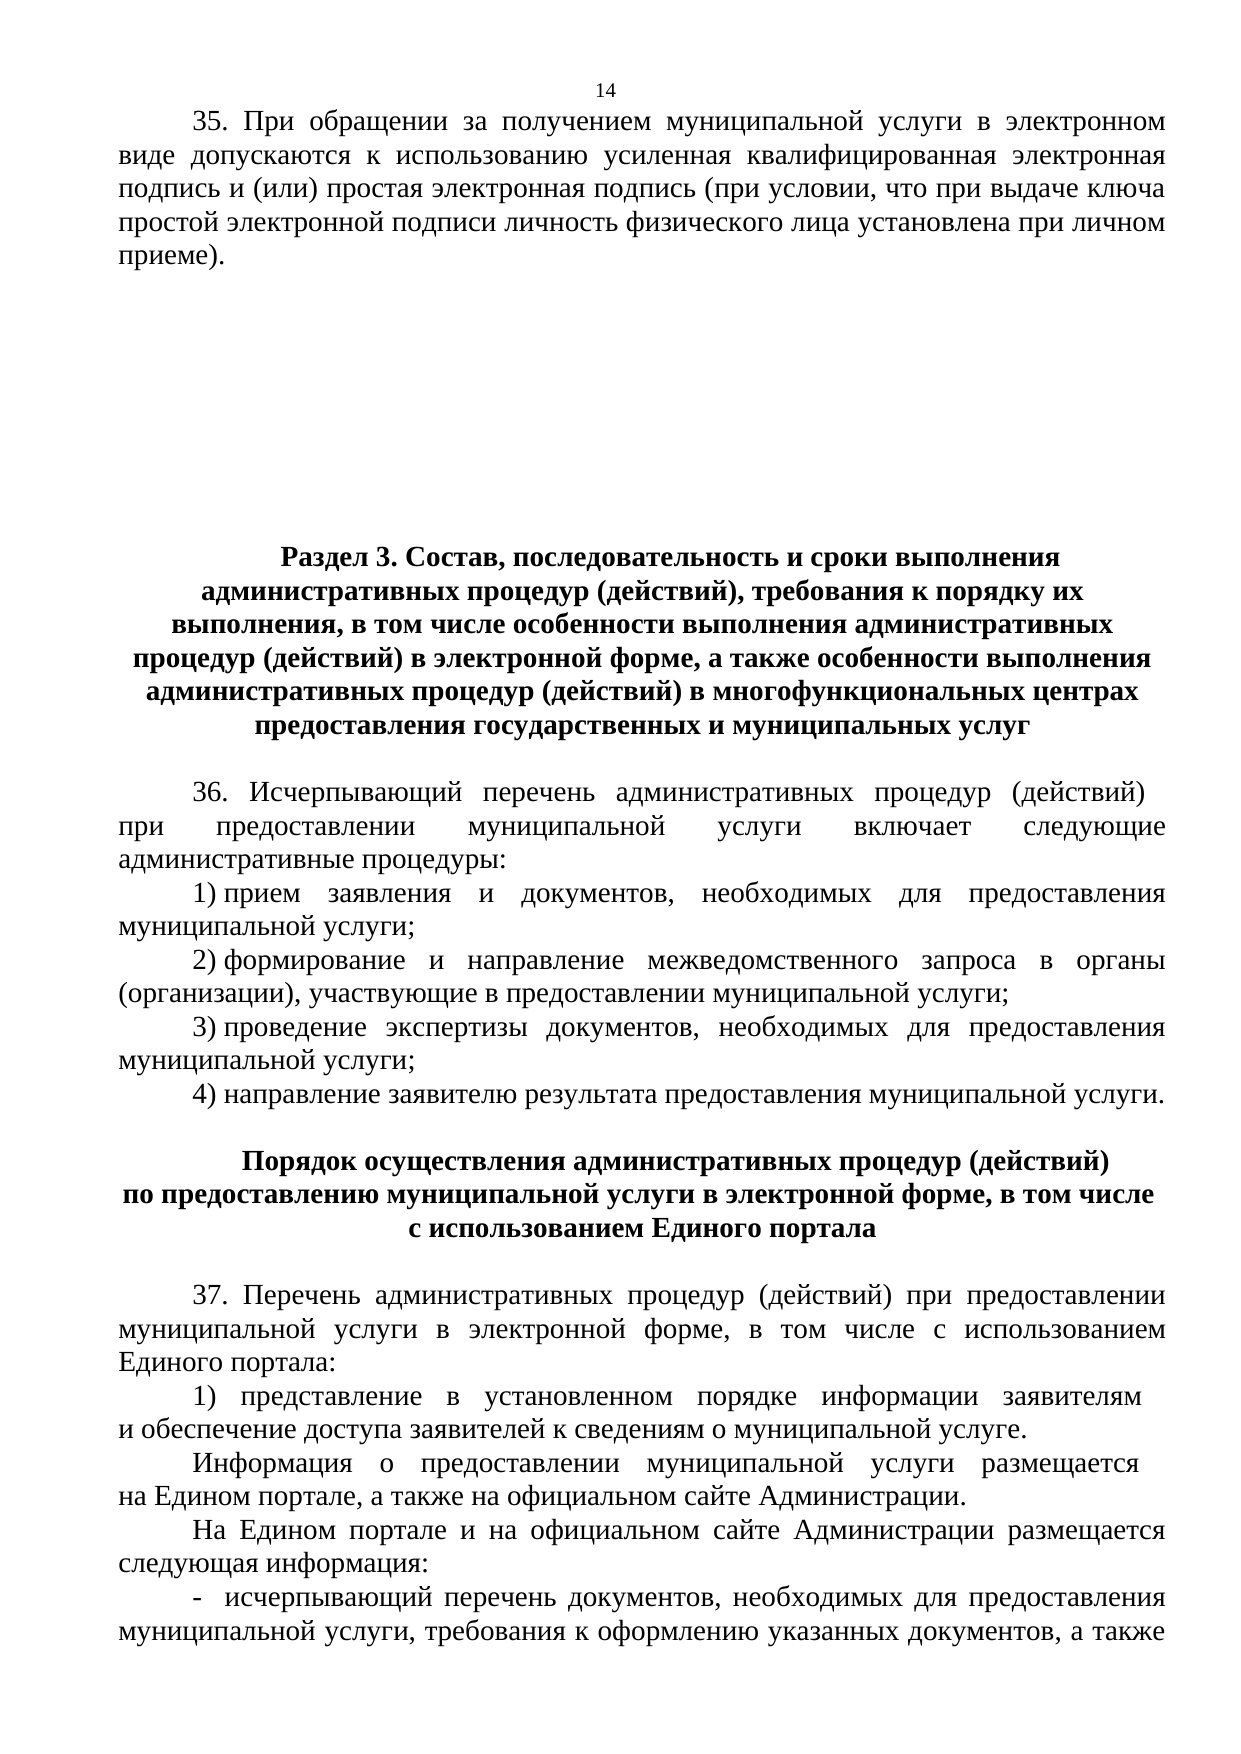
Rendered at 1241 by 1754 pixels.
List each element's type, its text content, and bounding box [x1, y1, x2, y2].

text Информация о предоставлении муниципальной услуги размещается на Едином портале, а также на официальном сайте Администрации. [118, 1445, 1167, 1512]
text 2) формирование и направление межведомственного запроса в органы (организации), участвующие в предоставлении муниципальной услуги; [118, 942, 1167, 1009]
text 37. Перечень административных процедур (действий) при предоставлении муниципальной услуги в электронной форме, в том числе с использованием Единого портала: [118, 1277, 1167, 1378]
text Порядок осуществления административных процедур (действий) по предоставлению муниципальной услуги в электронной форме, в том числе с использованием Единого портала [118, 1143, 1167, 1244]
text Раздел 3. Состав, последовательность и сроки выполнения административных процедур (действий), требования к порядку их выполнения, в том числе особенности выполнения административных процедур (действий) в электронной форме, а также особенности выполнения административных процедур (действий) в многофункциональных центрах предоставления государственных и муниципальных услуг [118, 539, 1167, 741]
text 1) представление в установленном порядке информации заявителям и обеспечение доступа заявителей к сведениям о муниципальной услуге. [118, 1378, 1167, 1445]
text 35. При обращении за получением муниципальной услуги в электронном виде допускаются к использованию усиленная квалифицированная электронная подпись и (или) простая электронная подпись (при условии, что при выдаче ключа простой электронной подписи личность физического лица установлена при личном приеме). [118, 103, 1167, 271]
text 3) проведение экспертизы документов, необходимых для предоставления муниципальной услуги; [118, 1009, 1167, 1076]
text 36. Исчерпывающий перечень административных процедур (действий) при предоставлении муниципальной услуги включает следующие административные процедуры: [118, 774, 1167, 875]
text На Едином портале и на официальном сайте Администрации размещается следующая информация: [118, 1512, 1167, 1579]
text 4) направление заявителю результата предоставления муниципальной услуги. [118, 1076, 1167, 1109]
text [118, 1579, 1167, 1646]
text 1) прием заявления и документов, необходимых для предоставления муниципальной услуги; [118, 875, 1167, 942]
